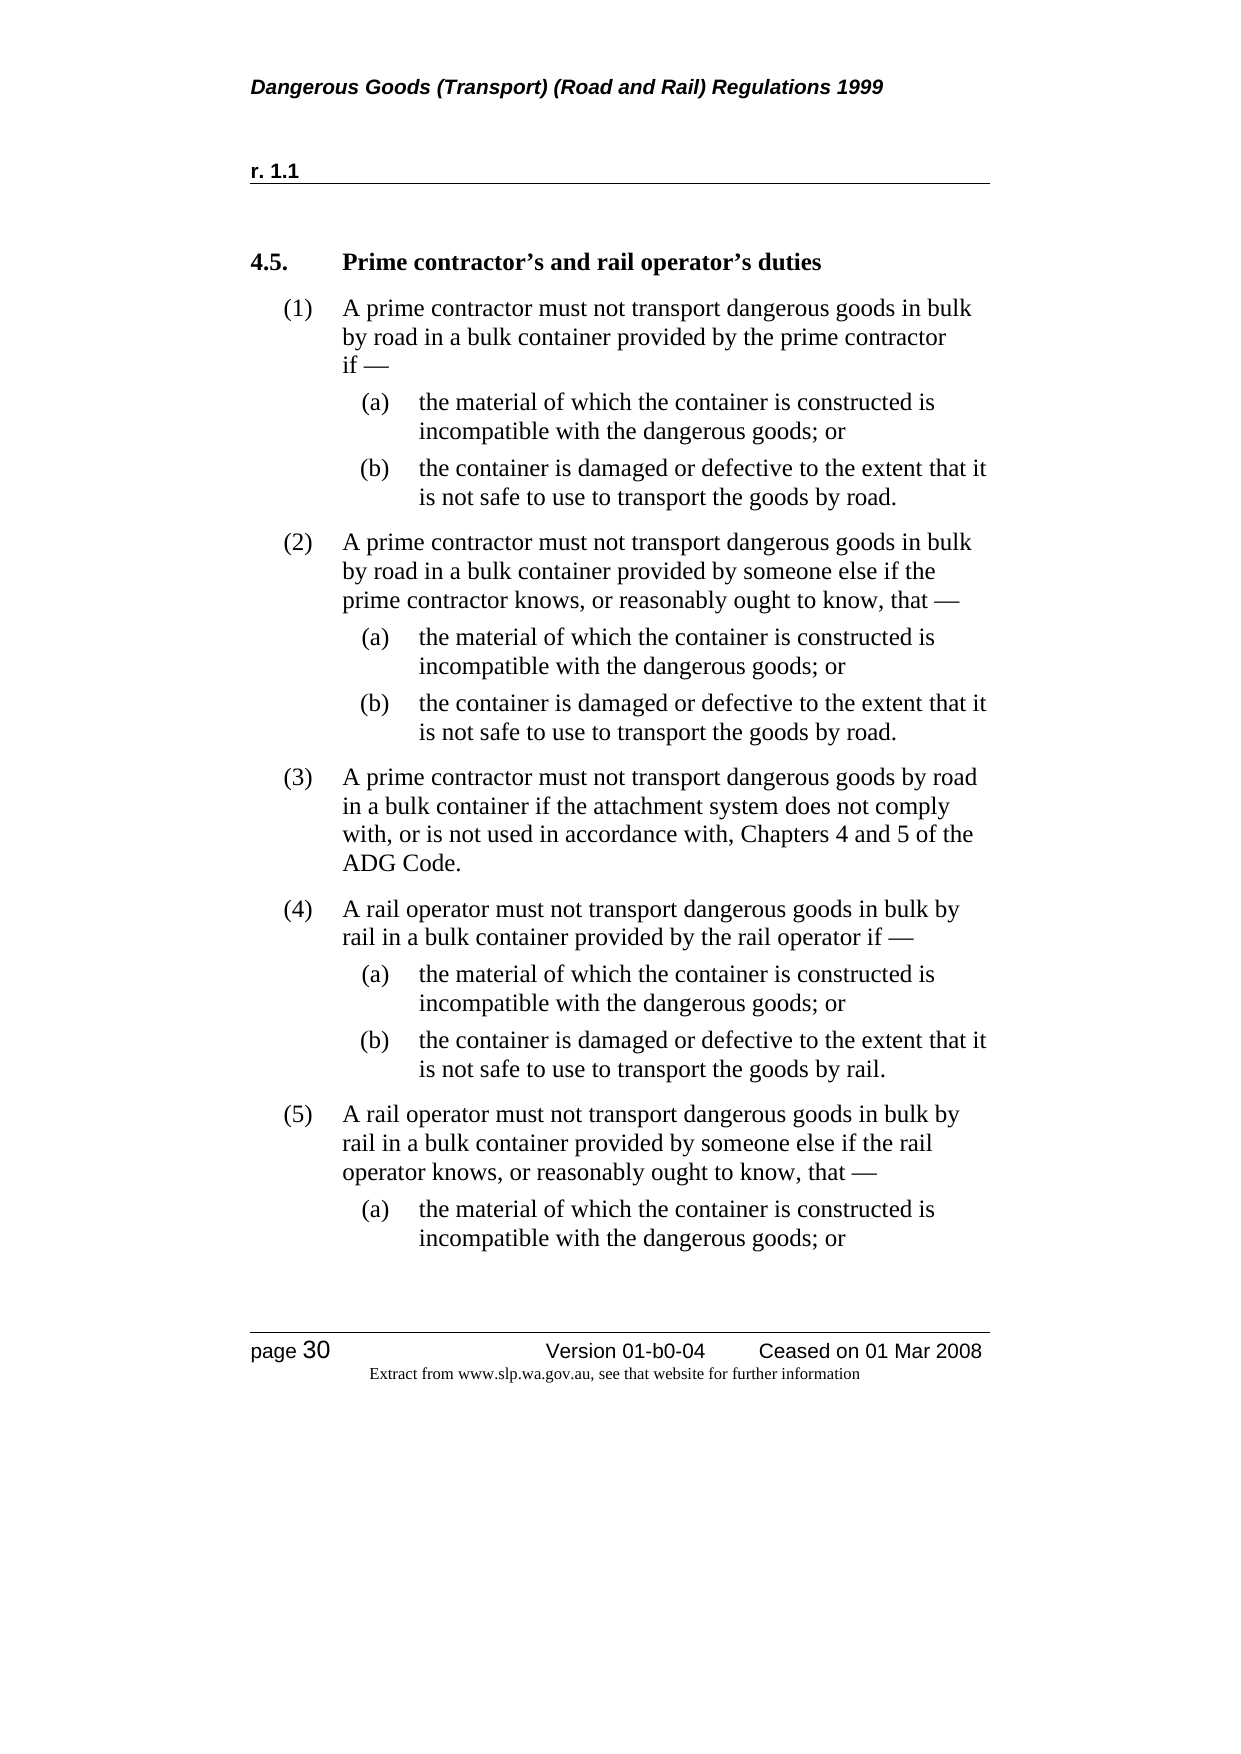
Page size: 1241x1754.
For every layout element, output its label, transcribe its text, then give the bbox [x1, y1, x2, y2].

text (1) A prime contractor must not transport dangerous goods in bulk by road in a bulk container provided by the prime contractor if — [250, 293, 990, 379]
text (b) the container is damaged or defective to the extent that it is not safe to use to transport the goods by rail. [250, 1025, 990, 1083]
text (2) A prime contractor must not transport dangerous goods in bulk by road in a bulk container provided by someone else if the prime contractor knows, or reasonably ought to know, that — [250, 527, 990, 614]
text (4) A rail operator must not transport dangerous goods in bulk by rail in a bulk container provided by the rail operator if — [250, 894, 990, 951]
text (a) the material of which the container is constructed is incompatible with the dangerous goods; or [250, 622, 990, 679]
text (5) A rail operator must not transport dangerous goods in bulk by rail in a bulk container provided by someone else if the rail operator knows, or reasonably ought to know, that — [250, 1099, 990, 1186]
text (a) the material of which the container is constructed is incompatible with the dangerous goods; or [250, 387, 990, 445]
text (b) the container is damaged or defective to the extent that it is not safe to use to transport the goods by road. [250, 453, 990, 511]
text (a) the material of which the container is constructed is incompatible with the dangerous goods; or [250, 959, 990, 1017]
text (a) the material of which the container is constructed is incompatible with the dangerous goods; or [250, 1194, 990, 1252]
text (3) A prime contractor must not transport dangerous goods by road in a bulk container if the attachment system does not comply with, or is not used in accordance with, Chapters 4 and 5 of the ADG Code. [250, 762, 990, 877]
text (b) the container is damaged or defective to the extent that it is not safe to use to transport the goods by road. [250, 688, 990, 745]
subtitle 4.5. Prime contractor’s and rail operator’s duties [250, 247, 990, 276]
